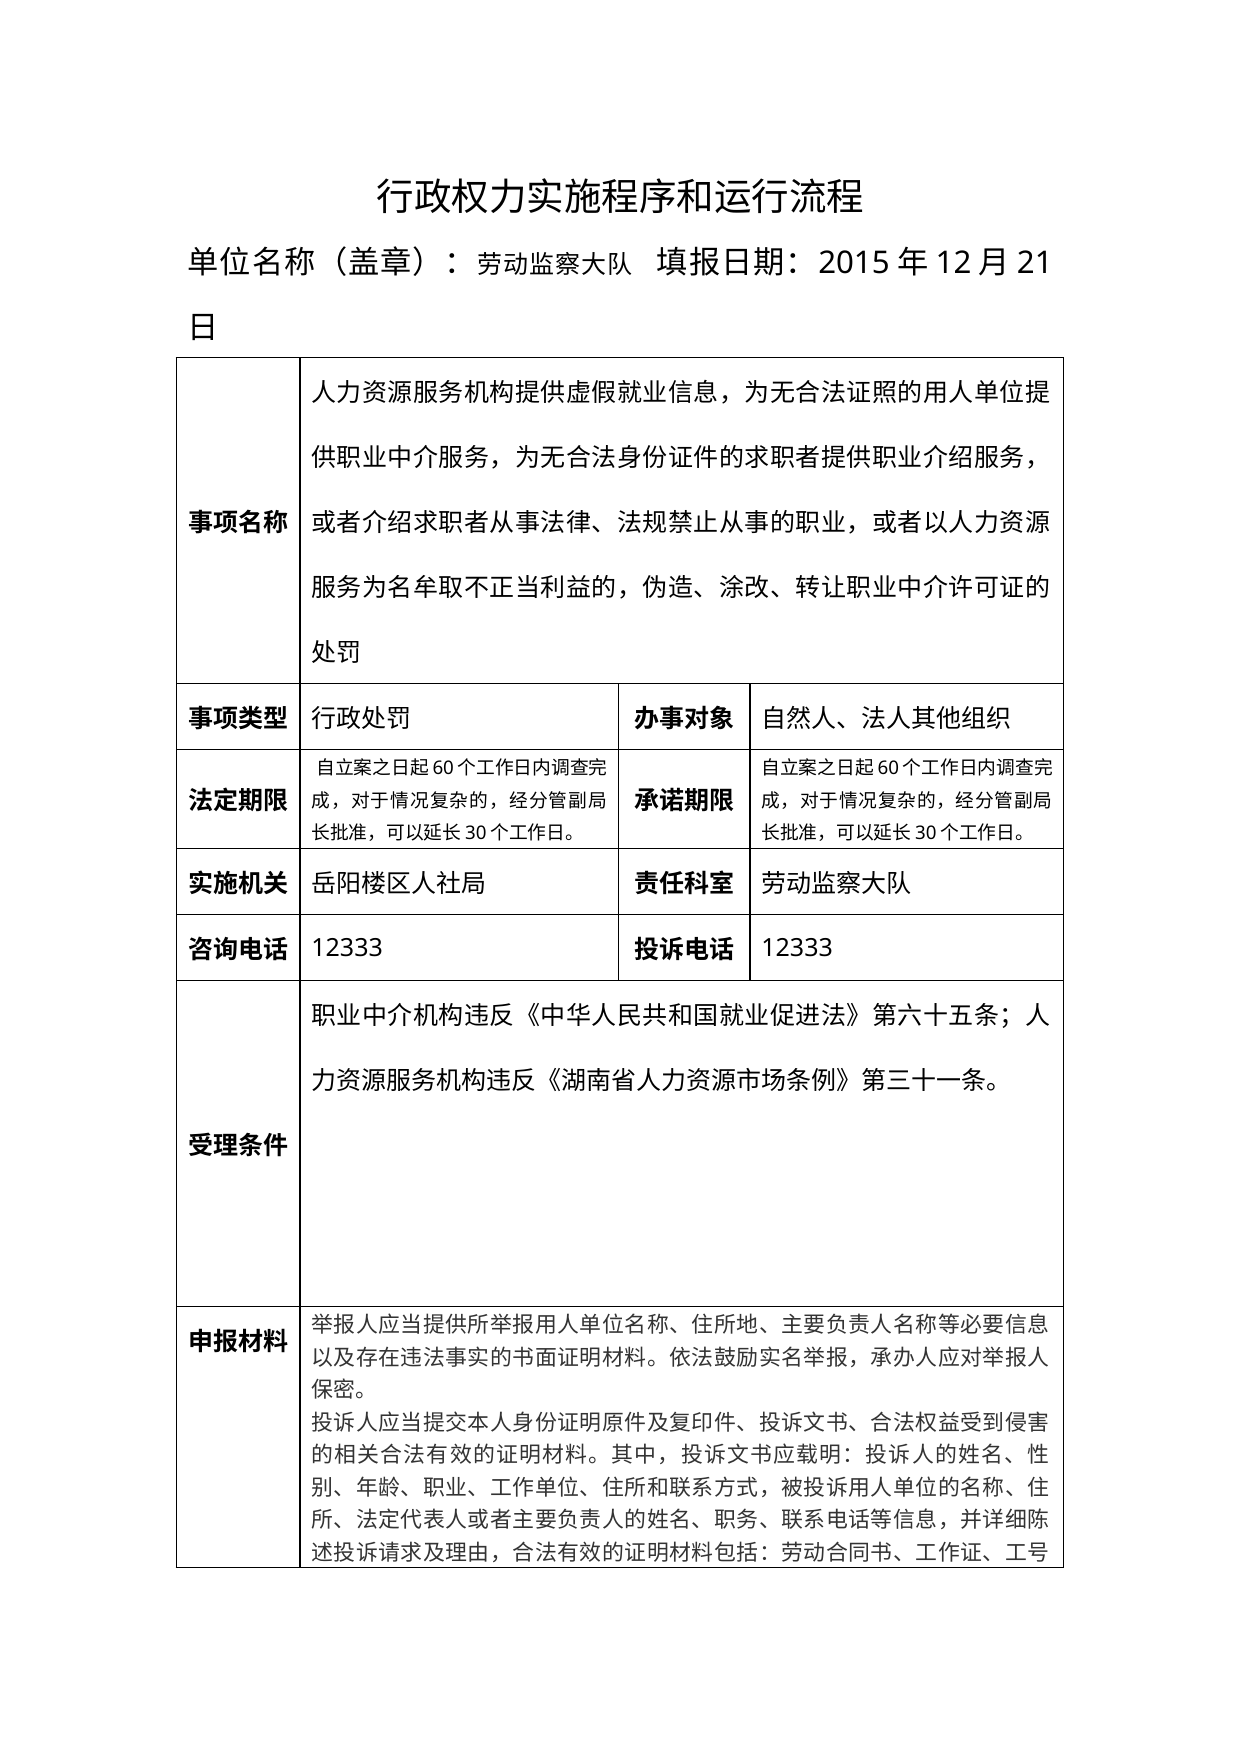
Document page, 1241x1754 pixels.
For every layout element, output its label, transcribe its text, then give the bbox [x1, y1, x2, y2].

table_cell 法定期限 [177, 750, 299, 848]
table_cell 办事对象 [619, 684, 749, 749]
table_cell 12333 [301, 915, 618, 980]
table_cell 投诉电话 [619, 915, 749, 980]
table_cell 自然人、法人其他组织 [751, 684, 1063, 749]
table_cell 12333 [751, 915, 1063, 980]
table_cell 自立案之日起60个工作日内调查完成，对于情况复杂的，经分管副局长批准，可以延长30个工作日。 [751, 750, 1063, 848]
text 单位名称（盖章）：劳动监察大队 填报日期：2015年12月21日 [187, 227, 1053, 357]
table_header 人力资源服务机构提供虚假就业信息，为无合法证照的用人单位提供职业中介服务，为无合法身份证件的求职者提供职业介绍服务，或者介绍求职者从事法律、法规禁止从事的职业，或者以人力资源服务为名牟取不正当利益的，伪造、涂改、转让职业中介许可证的处罚 [301, 358, 1063, 683]
table_cell 职业中介机构违反《中华人民共和国就业促进法》第六十五条；人力资源服务机构违反《湖南省人力资源市场条例》第三十一条。 [301, 981, 1063, 1306]
table_cell 劳动监察大队 [751, 849, 1063, 914]
table_cell 岳阳楼区人社局 [301, 849, 618, 914]
table_cell 申报材料 [177, 1307, 299, 1567]
table_cell 承诺期限 [619, 750, 749, 848]
table_cell 受理条件 [177, 981, 299, 1306]
text 行政权力实施程序和运行流程 [187, 162, 1053, 227]
table_cell 责任科室 [619, 849, 749, 914]
table_cell 咨询电话 [177, 915, 299, 980]
table_cell 行政处罚 [301, 684, 618, 749]
table_cell 实施机关 [177, 849, 299, 914]
table_header 事项名称 [177, 358, 299, 683]
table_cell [301, 1307, 1063, 1567]
table_cell 自立案之日起60个工作日内调查完成，对于情况复杂的，经分管副局长批准，可以延长30个工作日。 [301, 750, 618, 848]
table_cell 事项类型 [177, 684, 299, 749]
